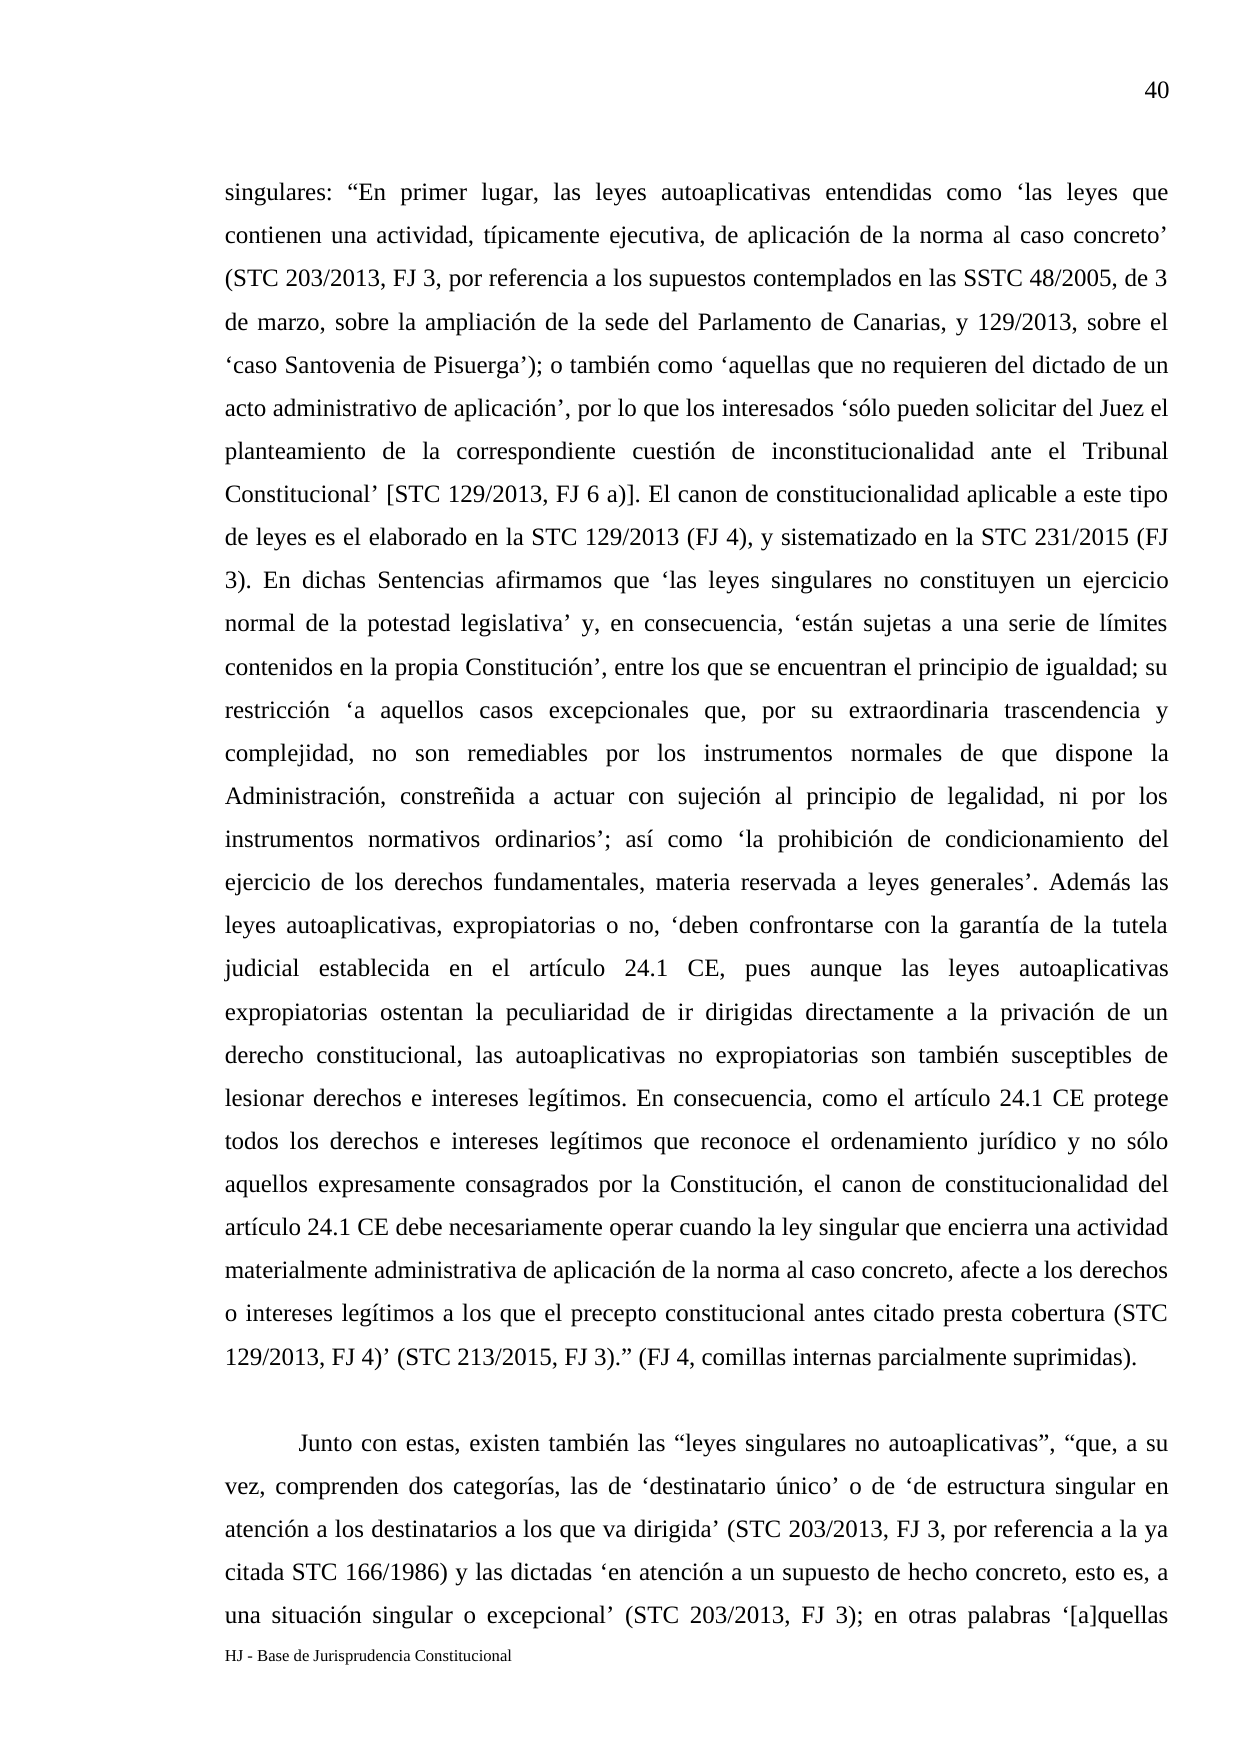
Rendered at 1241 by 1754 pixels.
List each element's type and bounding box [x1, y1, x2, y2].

text [224, 177, 1169, 1370]
text [224, 1428, 1169, 1629]
